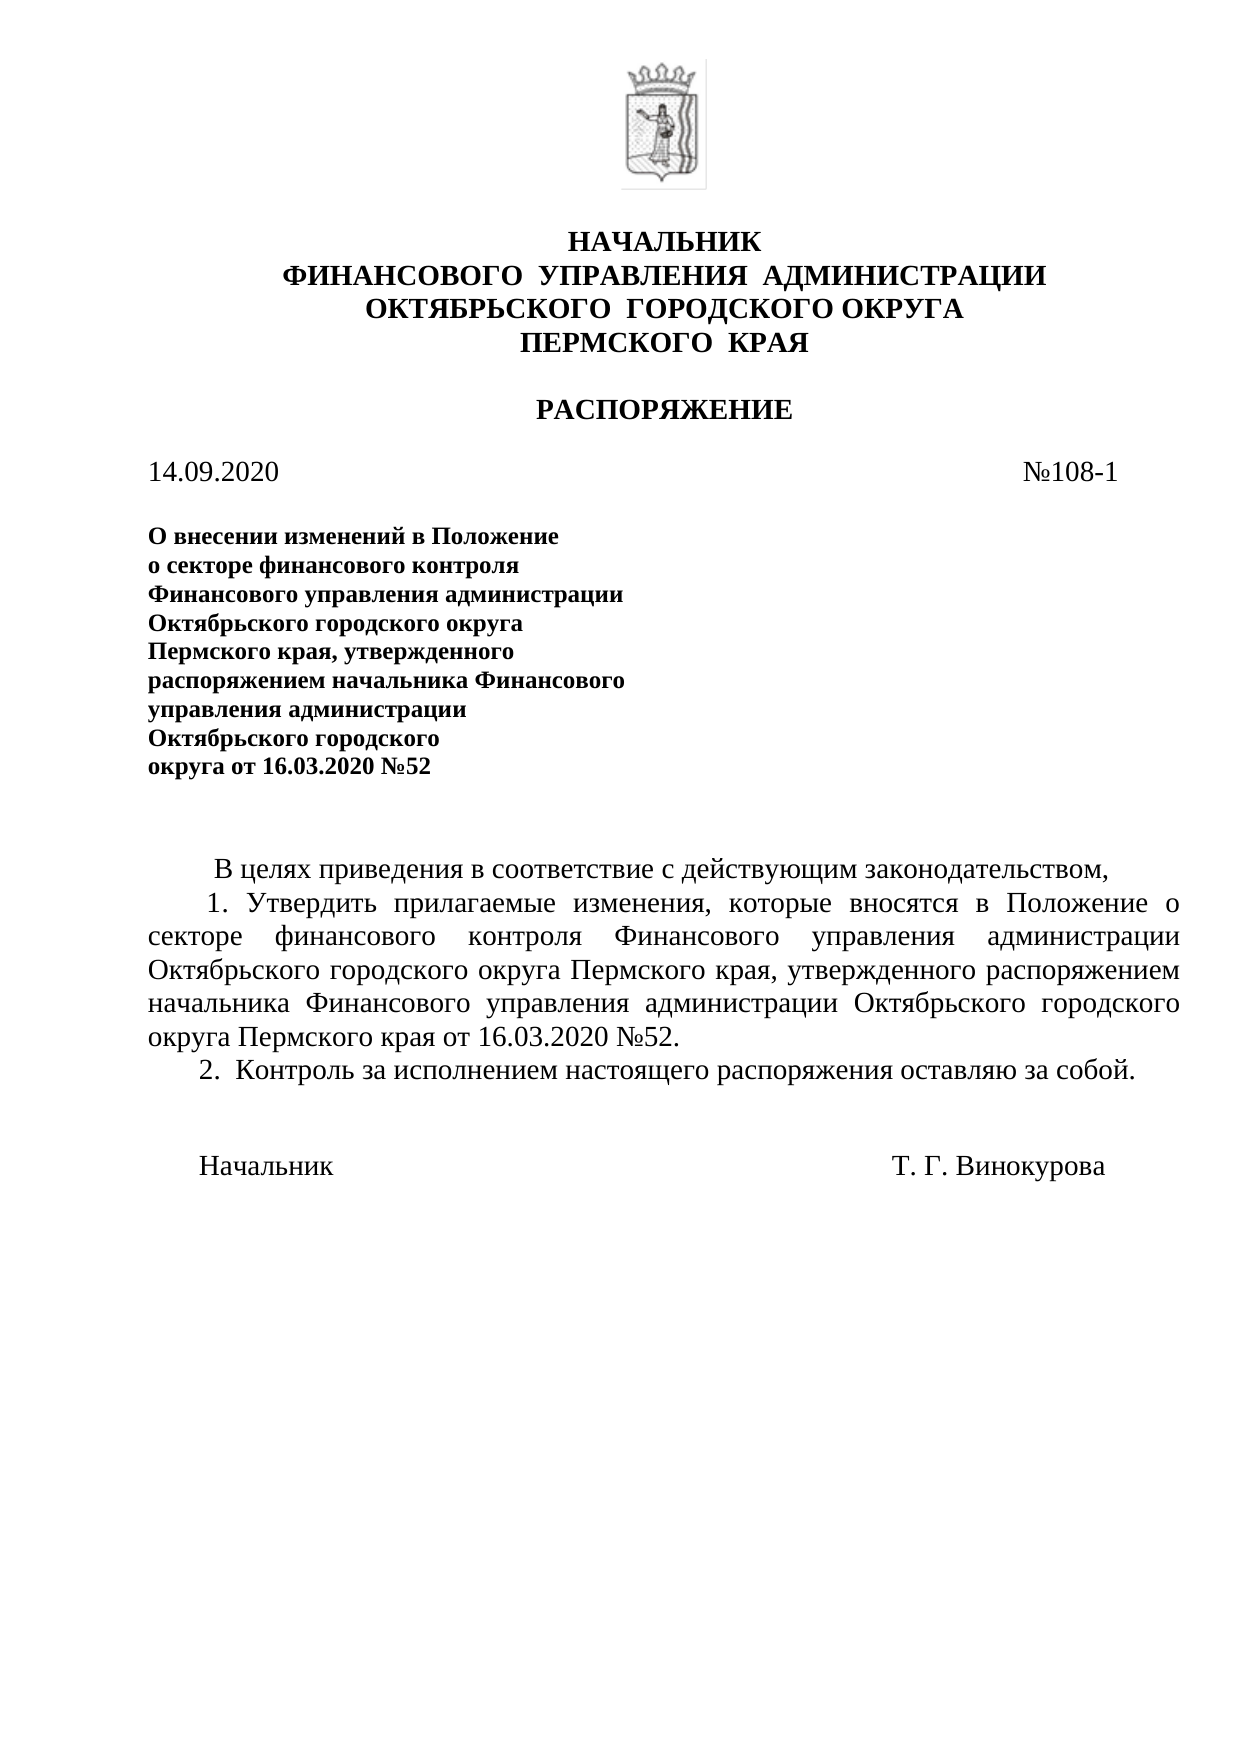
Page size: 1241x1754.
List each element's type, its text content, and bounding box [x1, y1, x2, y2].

text распоряжением начальника Финансового [148, 665, 1181, 694]
text Пермского края, утвержденного [148, 636, 1181, 665]
text 14.09.2020 №108-1 [148, 454, 1181, 488]
text округа от 16.03.2020 №52 [148, 751, 1181, 780]
text ФИНАНСОВОГО УПРАВЛЕНИЯ АДМИНИСТРАЦИИ [148, 258, 1181, 291]
text Финансового управления администрации [148, 579, 1181, 608]
text 2. Контроль за исполнением настоящего распоряжения оставляю за собой. [148, 1052, 1181, 1086]
list . Утвердить прилагаемые изменения, которые вносятся в Положение о секторе финансового контроля Финансового управления администрации Октябрьского городского округа Пермского края, утвержденного распоряжением начальника Финансового управления администрации Октябрьского городского округа Пермского края от 16.03.2020 №52. [148, 885, 1181, 1052]
text управления администрации [148, 694, 1181, 723]
text Октябрьского городского округа [148, 608, 1181, 636]
text о секторе финансового контроля [148, 550, 1181, 579]
text Октябрьского городского [148, 723, 1181, 751]
text ОКТЯБРЬСКОГО ГОРОДСКОГО ОКРУГА [148, 291, 1181, 325]
picture [621, 59, 708, 191]
text О внесении изменений в Положение [148, 521, 1181, 550]
text ПЕРМСКОГО КРАЯ [148, 325, 1181, 358]
text В целях приведения в соответствие с действующим законодательством, [148, 851, 1181, 885]
text НАЧАЛЬНИК [148, 224, 1181, 258]
text Начальник Т. Г. Винокурова [148, 1148, 1181, 1182]
text РАСПОРЯЖЕНИЕ [148, 392, 1181, 426]
